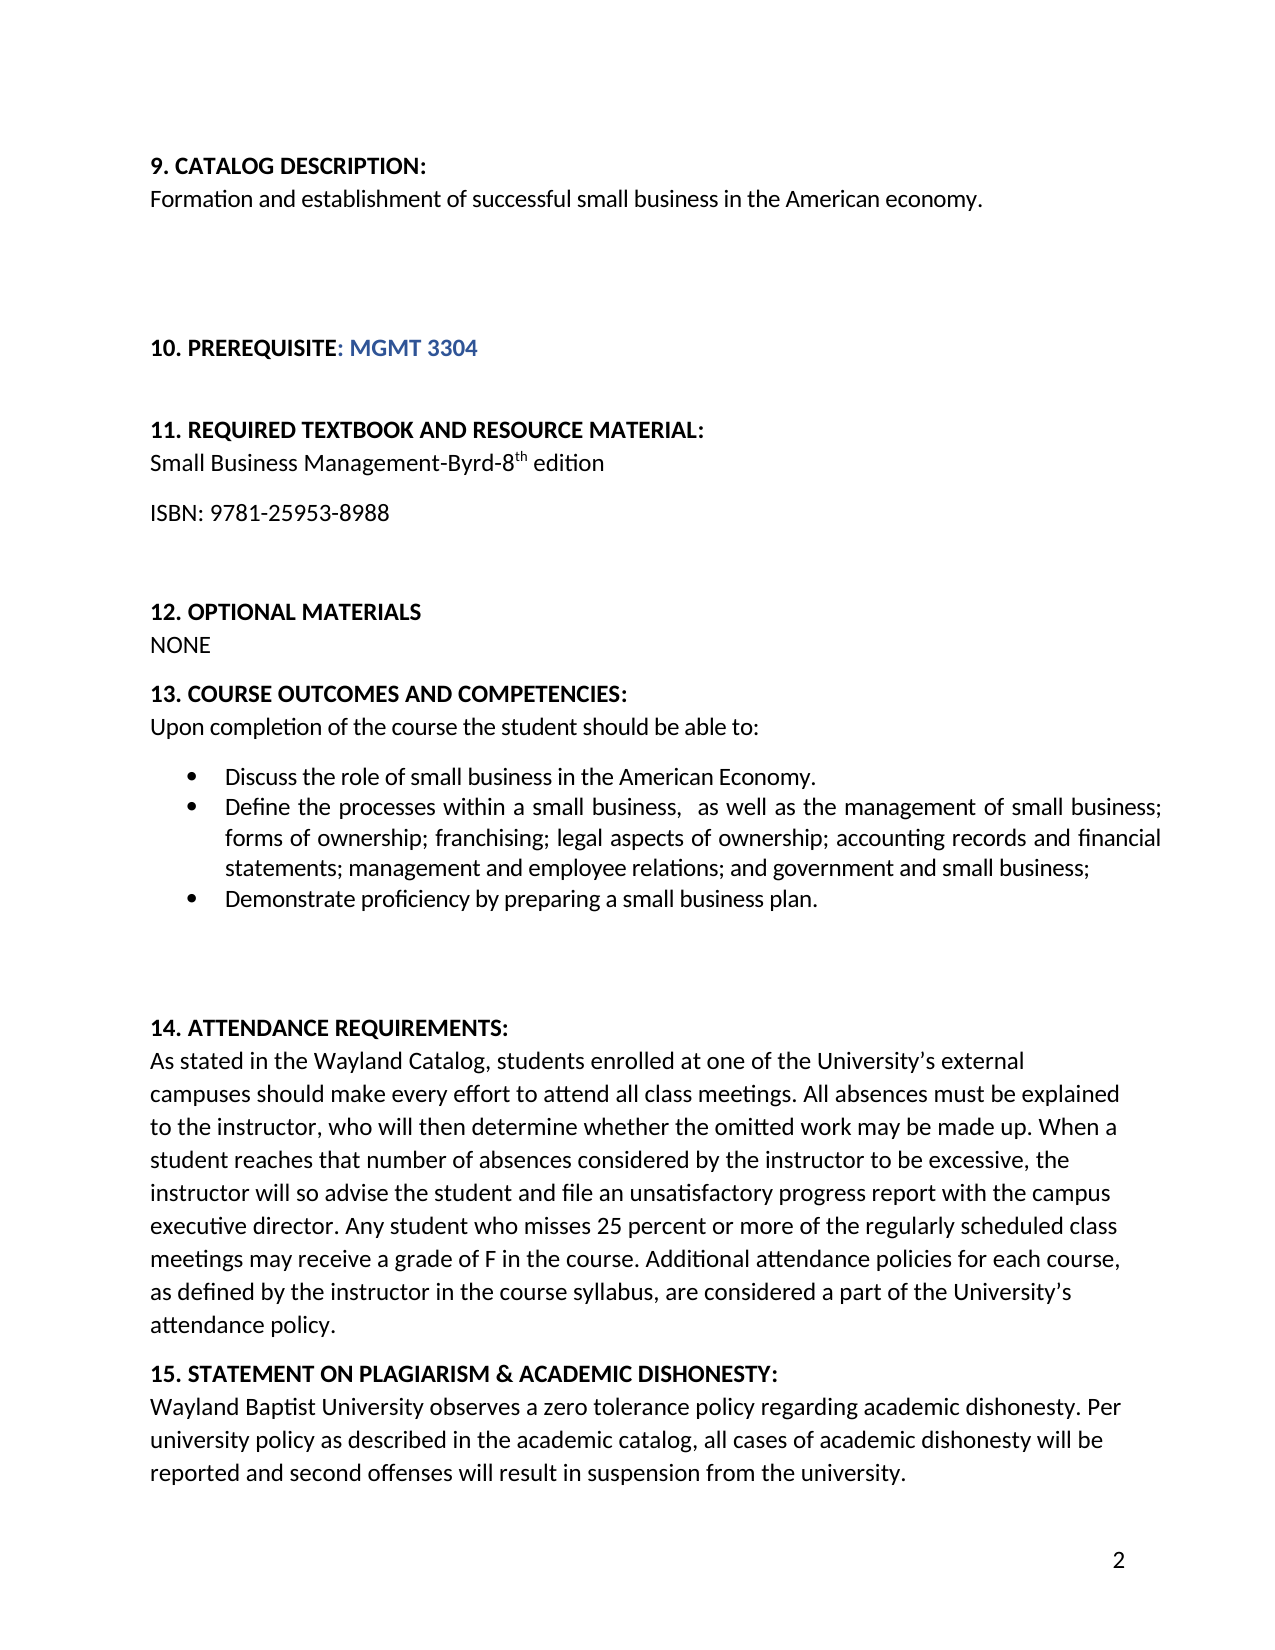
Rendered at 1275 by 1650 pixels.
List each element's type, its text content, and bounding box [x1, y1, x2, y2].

text NONE [150, 629, 1125, 659]
list Define the processes within a small business, as well as the management of small business; forms of ownership; franchising; legal aspects of ownership; accounting records and financial statements; management and employee relations; and government and small business; [150, 791, 1125, 883]
text Formation and establishment of successful small business in the American economy. [150, 183, 1125, 213]
text ISBN: 9781-25953-8988 [150, 497, 1125, 527]
text Wayland Baptist University observes a zero tolerance policy regarding academic dishonesty. Per university policy as described in the academic catalog, all cases of academic dishonesty will be reported and second offenses will result in suspension from the university. [150, 1391, 1125, 1488]
subtitle 9. CATALOG DESCRIPTION: [150, 150, 1125, 181]
subtitle 11. REQUIRED TEXTBOOK AND RESOURCE MATERIAL: [150, 414, 1125, 445]
text As stated in the Wayland Catalog, students enrolled at one of the University’s external campuses should make every effort to attend all class meetings. All absences must be explained to the instructor, who will then determine whether the omitted work may be made up. When a student reaches that number of absences considered by the instructor to be excessive, the instructor will so advise the student and file an unsatisfactory progress report with the campus executive director. Any student who misses 25 percent or more of the regularly scheduled class meetings may receive a grade of F in the course. Additional attendance policies for each course, as defined by the instructor in the course syllabus, are considered a part of the University’s attendance policy. [150, 1046, 1125, 1339]
text Upon completion of the course the student should be able to: [112, 711, 1162, 742]
subtitle 14. ATTENDANCE REQUIREMENTS: [150, 1013, 1125, 1043]
subtitle 10. PREREQUISITE: MGMT 3304 [150, 332, 1125, 362]
subtitle 12. OPTIONAL MATERIALS [150, 596, 1125, 626]
list Discuss the role of small business in the American Economy. [187, 761, 1162, 791]
list Demonstrate proficiency by preparing a small business plan. [150, 883, 1125, 913]
subtitle 15. STATEMENT ON PLAGIARISM & ACADEMIC DISHONESTY: [150, 1358, 1125, 1389]
text Small Business Management-Byrd-8th edition [150, 447, 1125, 478]
subtitle 13. COURSE OUTCOMES AND COMPETENCIES: [150, 678, 1125, 709]
